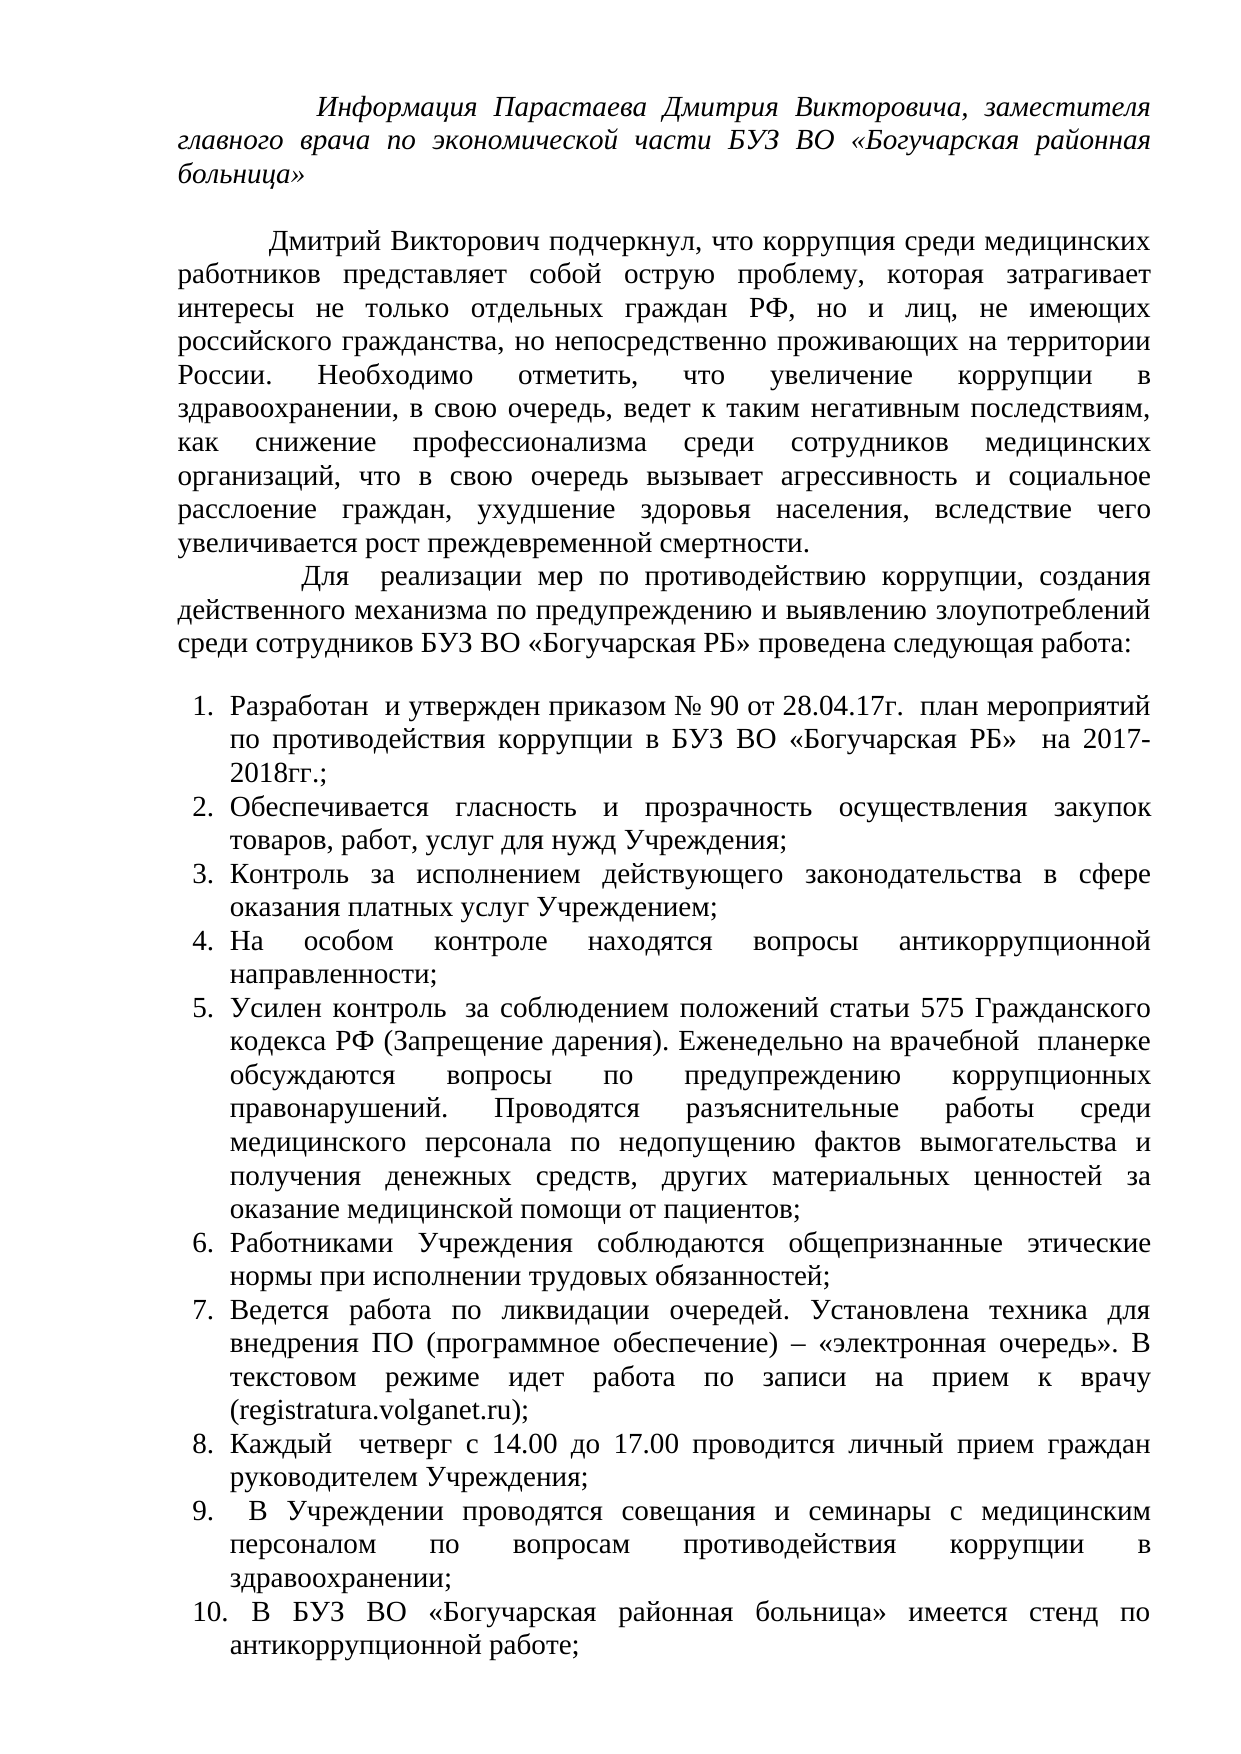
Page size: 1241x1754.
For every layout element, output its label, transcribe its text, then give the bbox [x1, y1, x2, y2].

list Каждый четверг с 14.00 до 17.00 проводится личный прием граждан руководителем Учреждения; [192, 1426, 1152, 1493]
text Дмитрий Викторович подчеркнул, что коррупция среди медицинских работников представляет собой острую проблему, которая затрагивает интересы не только отдельных граждан РФ, но и лиц, не имеющих российского гражданства, но непосредственно проживающих на территории России. Необходимо отметить, что увеличение коррупции в здравоохранении, в свою очередь, ведет к таким негативным последствиям, как снижение профессионализма среди сотрудников медицинских организаций, что в свою очередь вызывает агрессивность и социальное расслоение граждан, ухудшение здоровья населения, вследствие чего увеличивается рост преждевременной смертности. [177, 223, 1152, 558]
text Для реализации мер по противодействию коррупции, создания действенного механизма по предупреждению и выявлению злоупотреблений среди сотрудников БУЗ ВО «Богучарская РБ» проведена следующая работа: [177, 558, 1152, 659]
list Работниками Учреждения соблюдаются общепризнанные этические нормы при исполнении трудовых обязанностей; [192, 1225, 1152, 1292]
list Ведется работа по ликвидации очередей. Установлена техника для внедрения ПО (программное обеспечение) – «электронная очередь». В текстовом режиме идет работа по записи на прием к врачу (registratura.volganet.ru); [192, 1292, 1152, 1426]
list Разработан и утвержден приказом № 90 от 28.04.17г. план мероприятий по противодействия коррупции в БУЗ ВО «Богучарская РБ» на 2017-2018гг.; [192, 688, 1152, 789]
list В БУЗ ВО «Богучарская районная больница» имеется стенд по антикоррупционной работе; [192, 1594, 1152, 1661]
list Обеспечивается гласность и прозрачность осуществления закупок товаров, работ, услуг для нужд Учреждения; [192, 789, 1152, 856]
text Информация Парастаева Дмитрия Викторовича, заместителя главного врача по экономической части БУЗ ВО «Богучарская районная больница» [177, 89, 1152, 189]
list В Учреждении проводятся совещания и семинары с медицинским персоналом по вопросам противодействия коррупции в здравоохранении; [192, 1493, 1152, 1594]
list Контроль за исполнением действующего законодательства в сфере оказания платных услуг Учреждением; [192, 856, 1152, 923]
list Усилен контроль за соблюдением положений статьи 575 Гражданского кодекса РФ (Запрещение дарения). Еженедельно на врачебной планерке обсуждаются вопросы по предупреждению коррупционных правонарушений. Проводятся разъяснительные работы среди медицинского персонала по недопущению фактов вымогательства и получения денежных средств, других материальных ценностей за оказание медицинской помощи от пациентов; [192, 990, 1152, 1225]
list На особом контроле находятся вопросы антикоррупционной направленности; [192, 923, 1152, 990]
